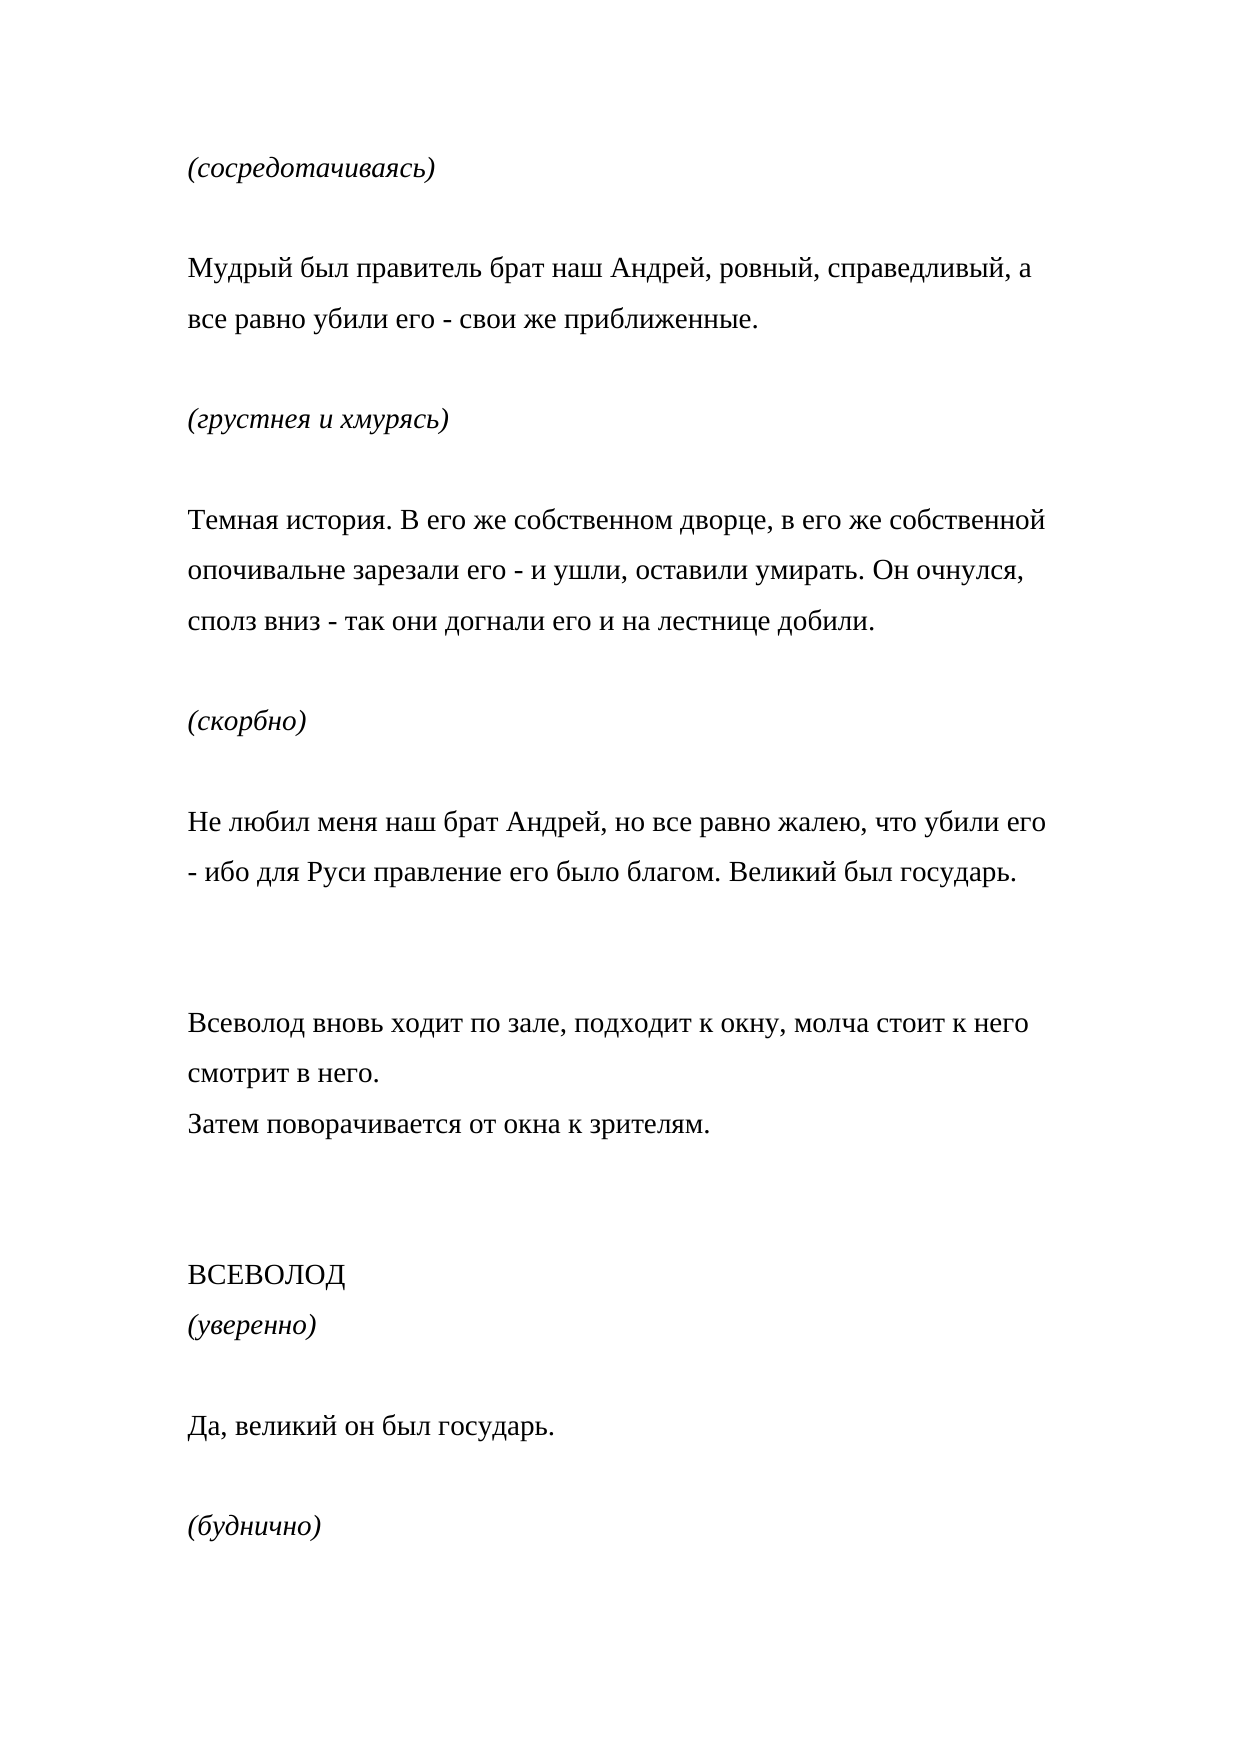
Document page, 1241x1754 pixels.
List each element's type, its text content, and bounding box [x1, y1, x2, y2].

text Всеволод вновь ходит по зале, подходит к окну, молча стоит к него смотрит в него. [187, 1005, 1053, 1089]
text (уверенно) [187, 1307, 1053, 1341]
text (сосредотачиваясь) [187, 150, 1053, 183]
text (буднично) [187, 1508, 1053, 1542]
text ВСЕВОЛОД [187, 1257, 1053, 1290]
text Мудрый был правитель брат наш Андрей, ровный, справедливый, а все равно убили его - свои же приближенные. [187, 251, 1053, 334]
text (грустнея и хмурясь) [187, 402, 1053, 435]
text Темная история. В его же собственном дворце, в его же собственной опочивальне зарезали его - и ушли, оставили умирать. Он очнулся, сполз вниз - так они догнали его и на лестнице добили. [187, 502, 1053, 636]
text Не любил меня наш брат Андрей, но все равно жалею, что убили его - ибо для Руси правление его было благом. Великий был государь. [187, 804, 1053, 888]
text (скорбно) [187, 703, 1053, 737]
text Затем поворачивается от окна к зрителям. [187, 1106, 1053, 1139]
text Да, великий он был государь. [187, 1408, 1053, 1441]
